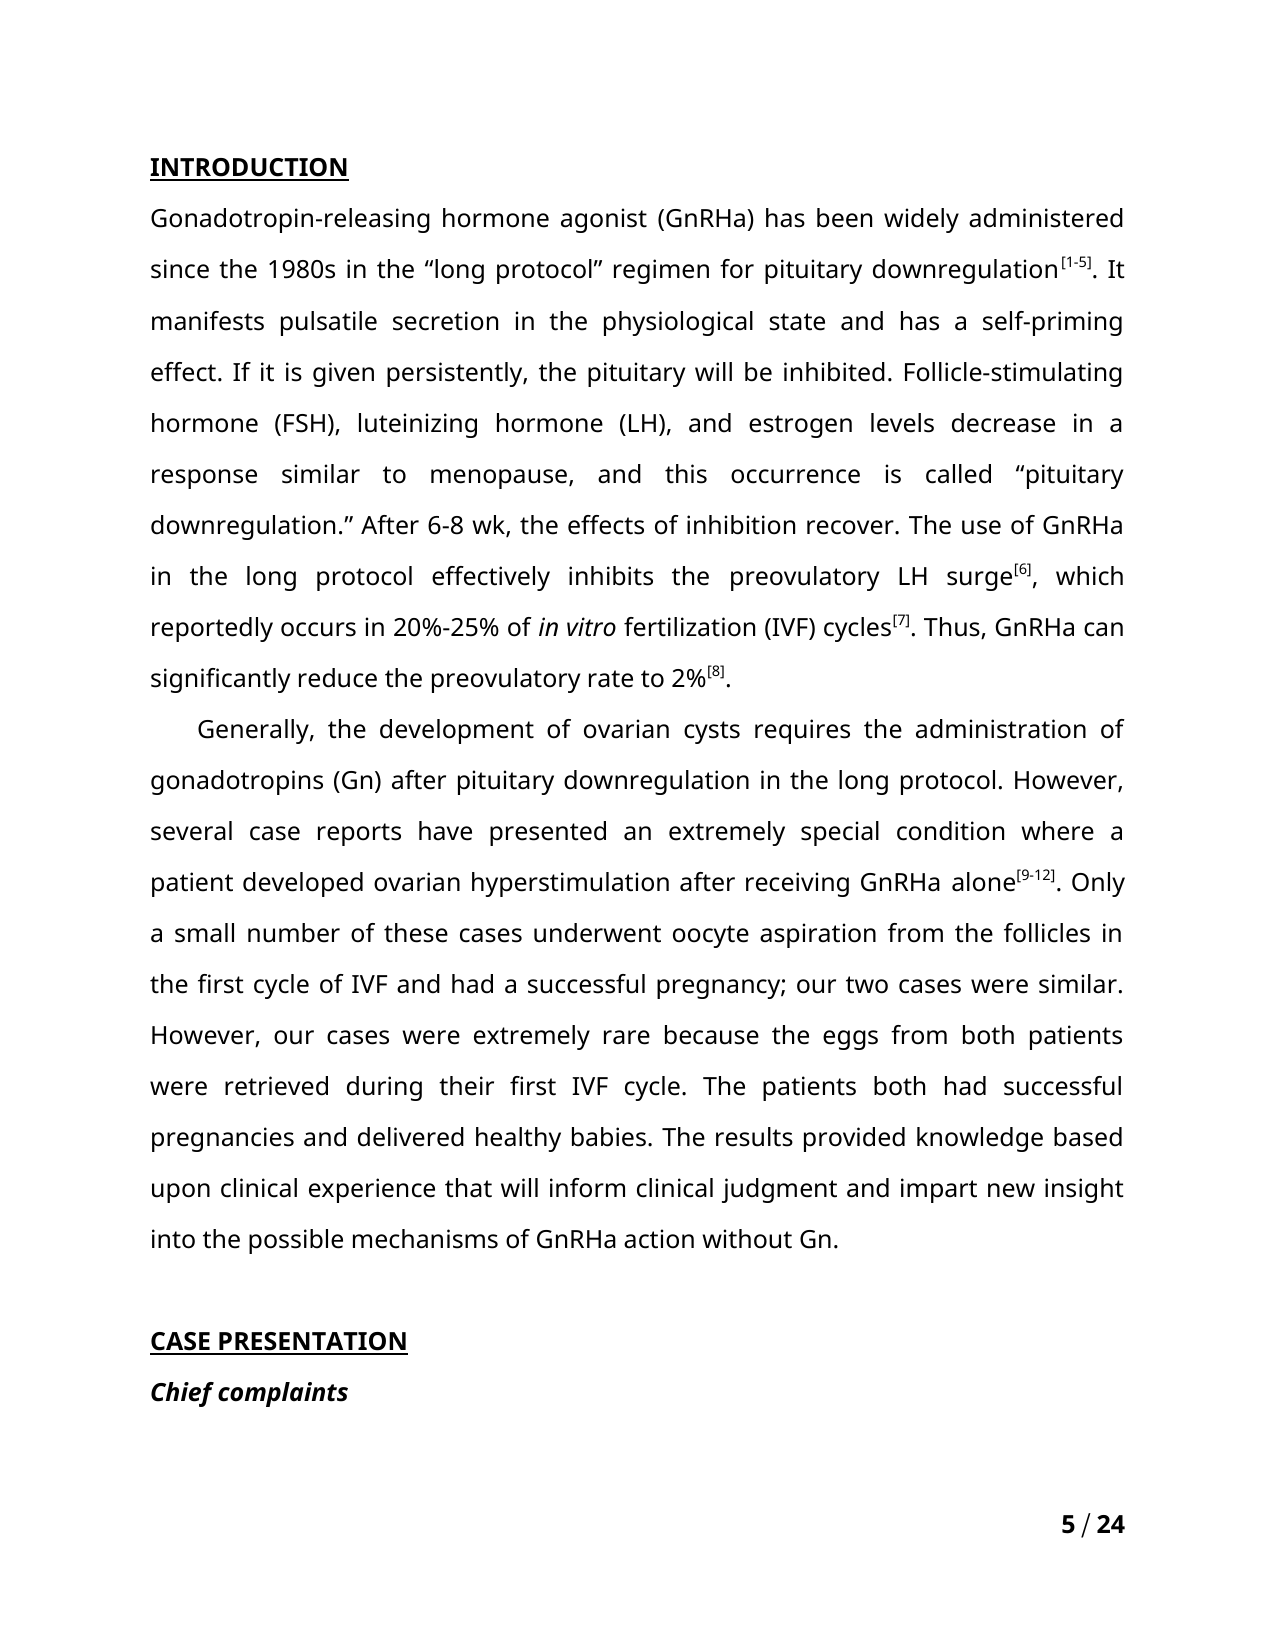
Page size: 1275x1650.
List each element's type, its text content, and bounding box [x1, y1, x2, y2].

text Gonadotropin-releasing hormone agonist (GnRHa) has been widely administered since the 1980s in the “long protocol” regimen for pituitary downregulation[1-5]. It manifests pulsatile secretion in the physiological state and has a self-priming effect. If it is given persistently, the pituitary will be inhibited. Follicle-stimulating hormone (FSH), luteinizing hormone (LH), and estrogen levels decrease in a response similar to menopause, and this occurrence is called “pituitary downregulation.” After 6-8 wk, the effects of inhibition recover. The use of GnRHa in the long protocol effectively inhibits the preovulatory LH surge[6], which reportedly occurs in 20%-25% of in vitro fertilization (IVF) cycles[7]. Thus, GnRHa can significantly reduce the preovulatory rate to 2%[8]. [150, 201, 1125, 694]
text CASE PRESENTATION [150, 1324, 1125, 1358]
text Generally, the development of ovarian cysts requires the administration of gonadotropins (Gn) after pituitary downregulation in the long protocol. However, several case reports have presented an extremely special condition where a patient developed ovarian hyperstimulation after receiving GnRHa alone[9-12]. Only a small number of these cases underwent oocyte aspiration from the follicles in the first cycle of IVF and had a successful pregnancy; our two cases were similar. However, our cases were extremely rare because the eggs from both patients were retrieved during their first IVF cycle. The patients both had successful pregnancies and delivered healthy babies. The results provided knowledge based upon clinical experience that will inform clinical judgment and impart new insight into the possible mechanisms of GnRHa action without Gn. [150, 711, 1125, 1256]
text INTRODUCTION [150, 150, 1125, 184]
text Chief complaints [150, 1375, 1125, 1409]
